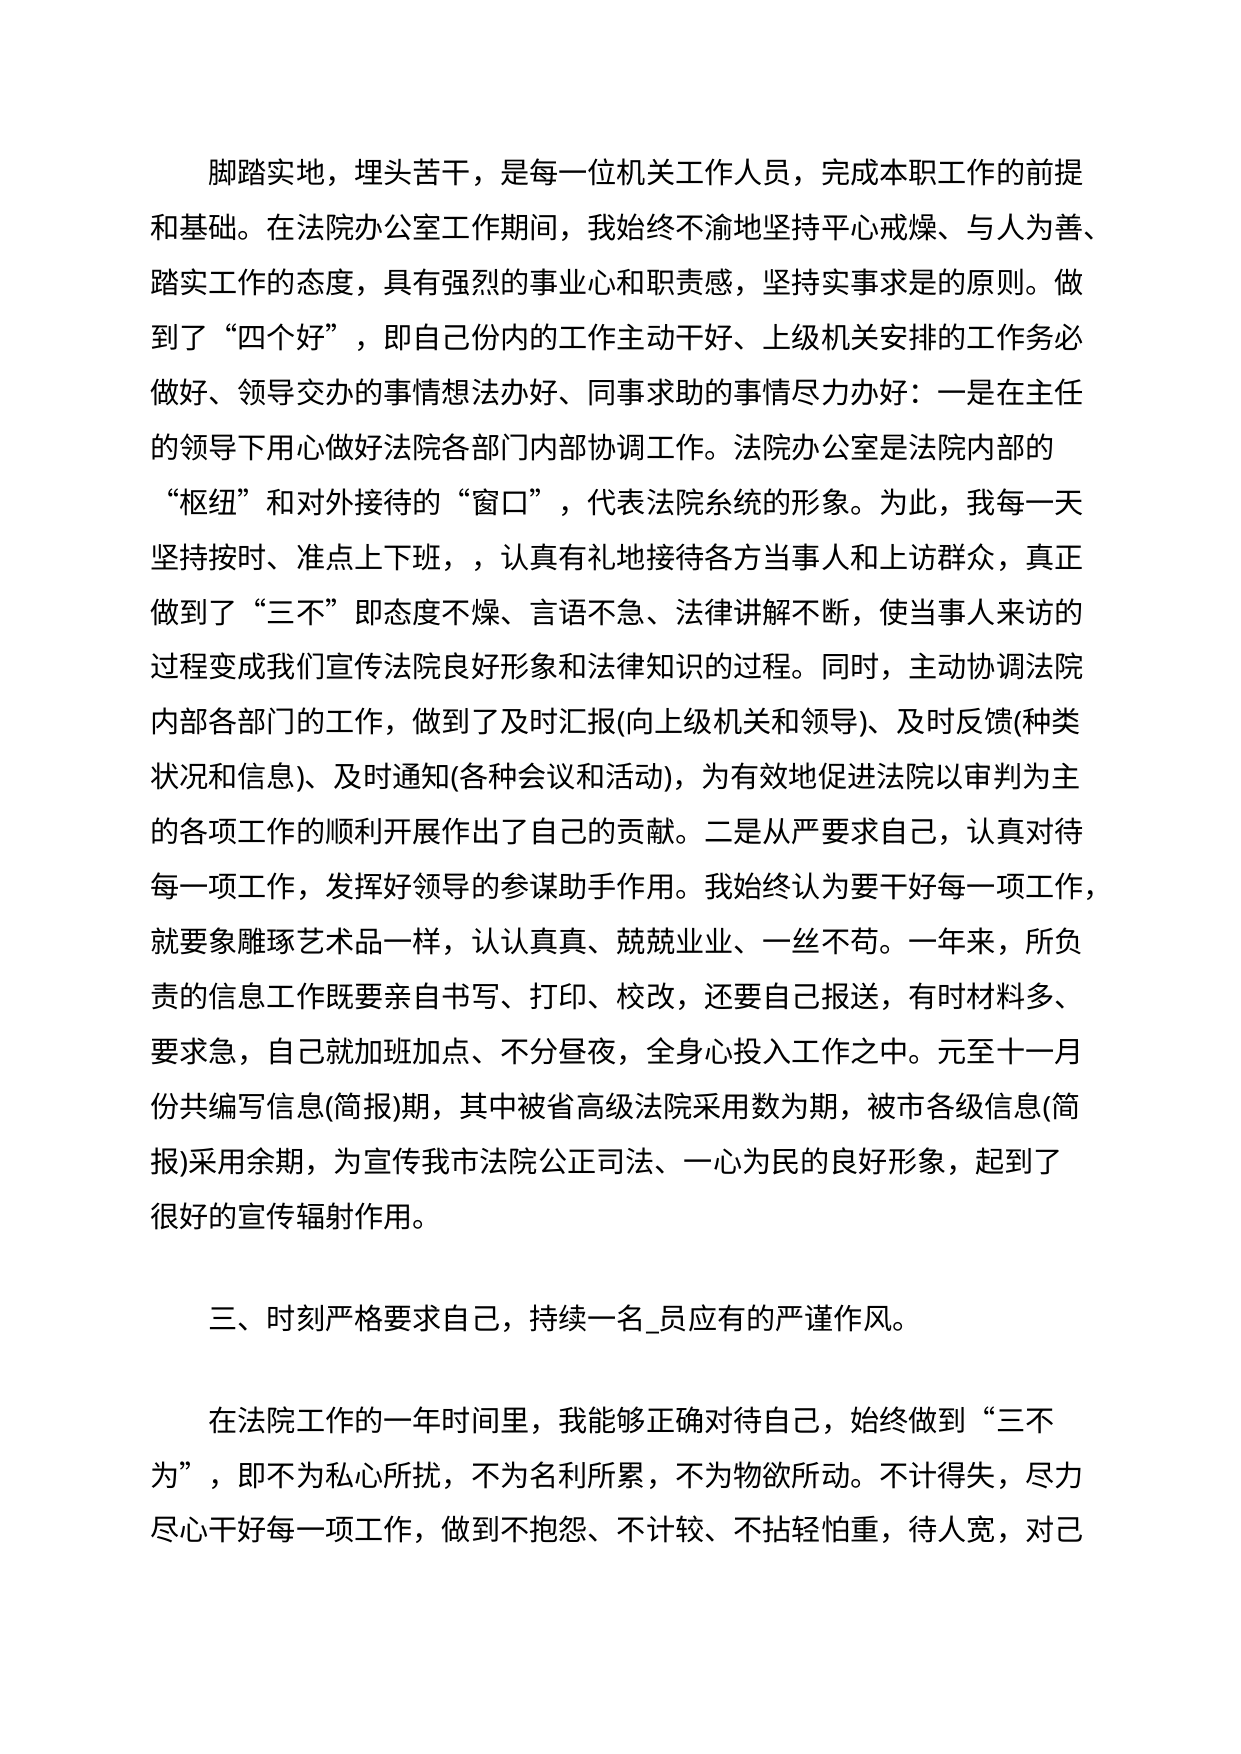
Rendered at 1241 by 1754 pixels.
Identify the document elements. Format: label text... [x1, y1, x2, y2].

text 三、时刻严格要求自己，持续一名_员应有的严谨作风。 [150, 1295, 1090, 1338]
text 脚踏实地，埋头苦干，是每一位机关工作人员，完成本职工作的前提和基础。在法院办公室工作期间，我始终不渝地坚持平心戒燥、与人为善、踏实工作的态度，具有强烈的事业心和职责感，坚持实事求是的原则。做到了“四个好”，即自己份内的工作主动干好、上级机关安排的工作务必做好、领导交办的事情想法办好、同事求助的事情尽力办好：一是在主任的领导下用心做好法院各部门内部协调工作。法院办公室是法院内部的“枢纽”和对外接待的“窗口”，代表法院糸统的形象。为此，我每一天坚持按时、准点上下班，，认真有礼地接待各方当事人和上访群众，真正做到了“三不”即态度不燥、言语不急、法律讲解不断，使当事人来访的过程变成我们宣传法院良好形象和法律知识的过程。同时，主动协调法院内部各部门的工作，做到了及时汇报(向上级机关和领导)、及时反馈(种类状况和信息)、及时通知(各种会议和活动)，为有效地促进法院以审判为主的各项工作的顺利开展作出了自己的贡献。二是从严要求自己，认真对待每一项工作，发挥好领导的参谋助手作用。我始终认为要干好每一项工作，就要象雕琢艺术品一样，认认真真、兢兢业业、一丝不苟。一年来，所负责的信息工作既要亲自书写、打印、校改，还要自己报送，有时材料多、要求急，自己就加班加点、不分昼夜，全身心投入工作之中。元至十一月份共编写信息(简报)期，其中被省高级法院采用数为期，被市各级信息(简报)采用余期，为宣传我市法院公正司法、一心为民的良好形象，起到了很好的宣传辐射作用。 [150, 150, 1090, 1236]
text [150, 1397, 1090, 1549]
